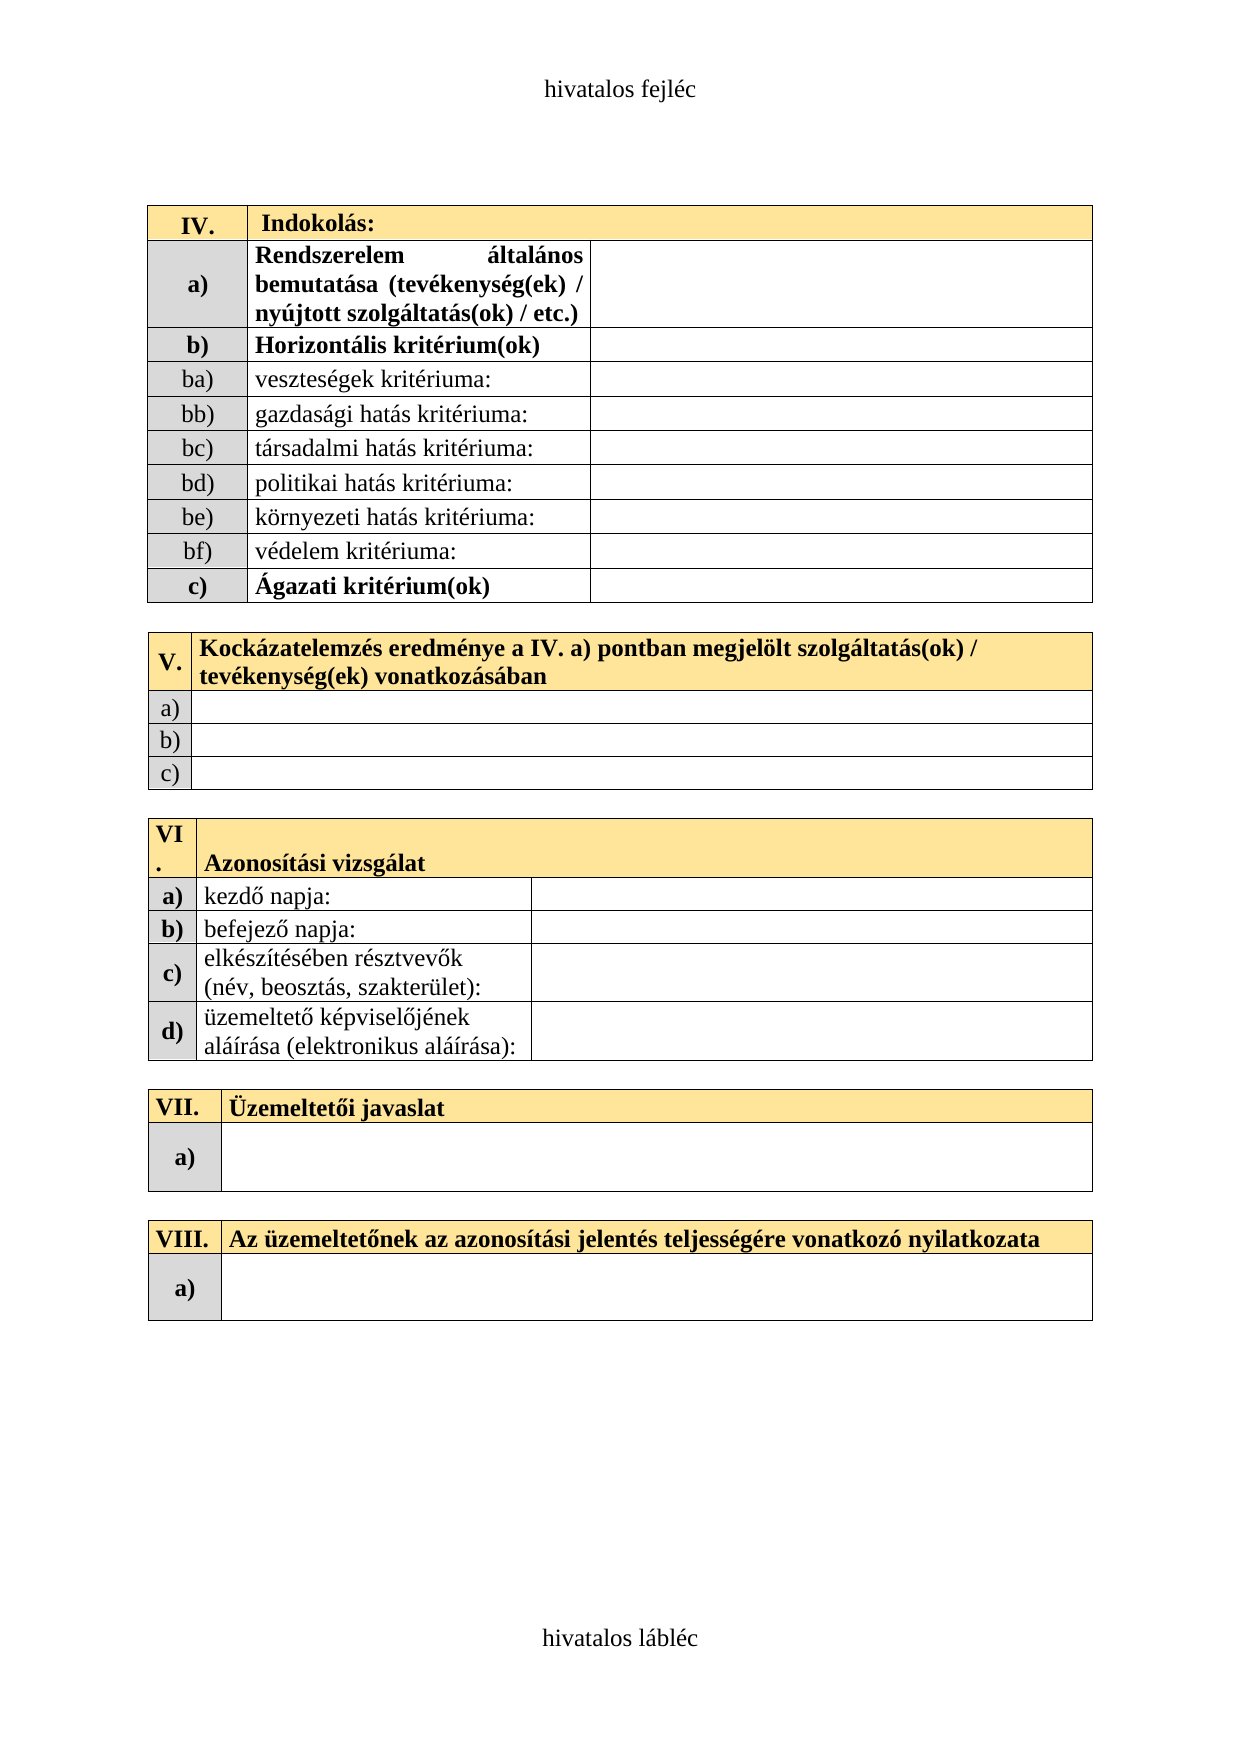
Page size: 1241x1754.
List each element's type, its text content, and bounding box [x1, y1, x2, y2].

table_cell [192, 691, 1092, 723]
table_cell b) [149, 911, 196, 942]
table_cell ba) [148, 362, 247, 396]
table_cell [532, 944, 1092, 1001]
table_cell a) [149, 1254, 221, 1320]
table_cell c) [149, 944, 196, 1001]
table_header VIII. [149, 1221, 221, 1253]
table_cell környezeti hatás kritériuma: [248, 500, 590, 533]
table_cell [532, 878, 1092, 910]
table_cell [222, 1254, 1092, 1320]
table_header V. [149, 633, 191, 690]
table_cell bf) [148, 534, 247, 567]
table_cell [192, 724, 1092, 756]
table_cell [591, 362, 1092, 396]
table_header Az üzemeltetőnek az azonosítási jelentés teljességére vonatkozó nyilatkozata [222, 1221, 1092, 1253]
table_cell a) [148, 241, 247, 327]
table_cell [591, 569, 1092, 602]
table_cell [591, 328, 1092, 361]
table_header Kockázatelemzés eredménye a IV. a) pontban megjelölt szolgáltatás(ok) / tevékenység(ek) vonatkozásában [192, 633, 1092, 690]
table_cell [591, 241, 1092, 327]
table_cell [591, 465, 1092, 499]
table_cell társadalmi hatás kritériuma: [248, 431, 590, 464]
table_cell gazdasági hatás kritériuma: [248, 397, 590, 430]
table_cell üzemeltető képviselőjének aláírása (elektronikus aláírása): [197, 1002, 531, 1059]
table_cell veszteségek kritériuma: [248, 362, 590, 396]
table_cell védelem kritériuma: [248, 534, 590, 567]
table_cell b) [149, 724, 191, 756]
table_header VII. [149, 1090, 221, 1122]
table_cell bb) [148, 397, 247, 430]
table_cell Ágazati kritérium(ok) [248, 569, 590, 602]
table_cell bd) [148, 465, 247, 499]
table_cell politikai hatás kritériuma: [248, 465, 590, 499]
table_cell d) [149, 1002, 196, 1059]
table_cell [222, 1123, 1092, 1191]
table_cell c) [148, 569, 247, 602]
table_cell bc) [148, 431, 247, 464]
table_cell [591, 534, 1092, 567]
table_cell c) [149, 757, 191, 788]
table_cell elkészítésében résztvevők (név, beosztás, szakterület): [197, 944, 531, 1001]
table_cell Horizontális kritérium(ok) [248, 328, 590, 361]
table_cell b) [148, 328, 247, 361]
table_header Indokolás: [248, 206, 1092, 239]
table_cell [591, 431, 1092, 464]
table_cell [532, 911, 1092, 942]
table_cell be) [148, 500, 247, 533]
table_header Azonosítási vizsgálat [197, 819, 1092, 877]
table_cell a) [149, 1123, 221, 1191]
table_cell Rendszerelem általános bemutatása (tevékenység(ek) / nyújtott szolgáltatás(ok) / etc.) [248, 241, 590, 327]
table_cell befejező napja: [197, 911, 531, 942]
table_cell [591, 500, 1092, 533]
table_cell [192, 757, 1092, 788]
table_cell [532, 1002, 1092, 1059]
table_header VI. [149, 819, 196, 877]
table_cell a) [149, 691, 191, 723]
table_header IV. [148, 206, 247, 239]
table_header Üzemeltetői javaslat [222, 1090, 1092, 1122]
table_cell [591, 397, 1092, 430]
table_cell kezdő napja: [197, 878, 531, 910]
table_cell a) [149, 878, 196, 910]
